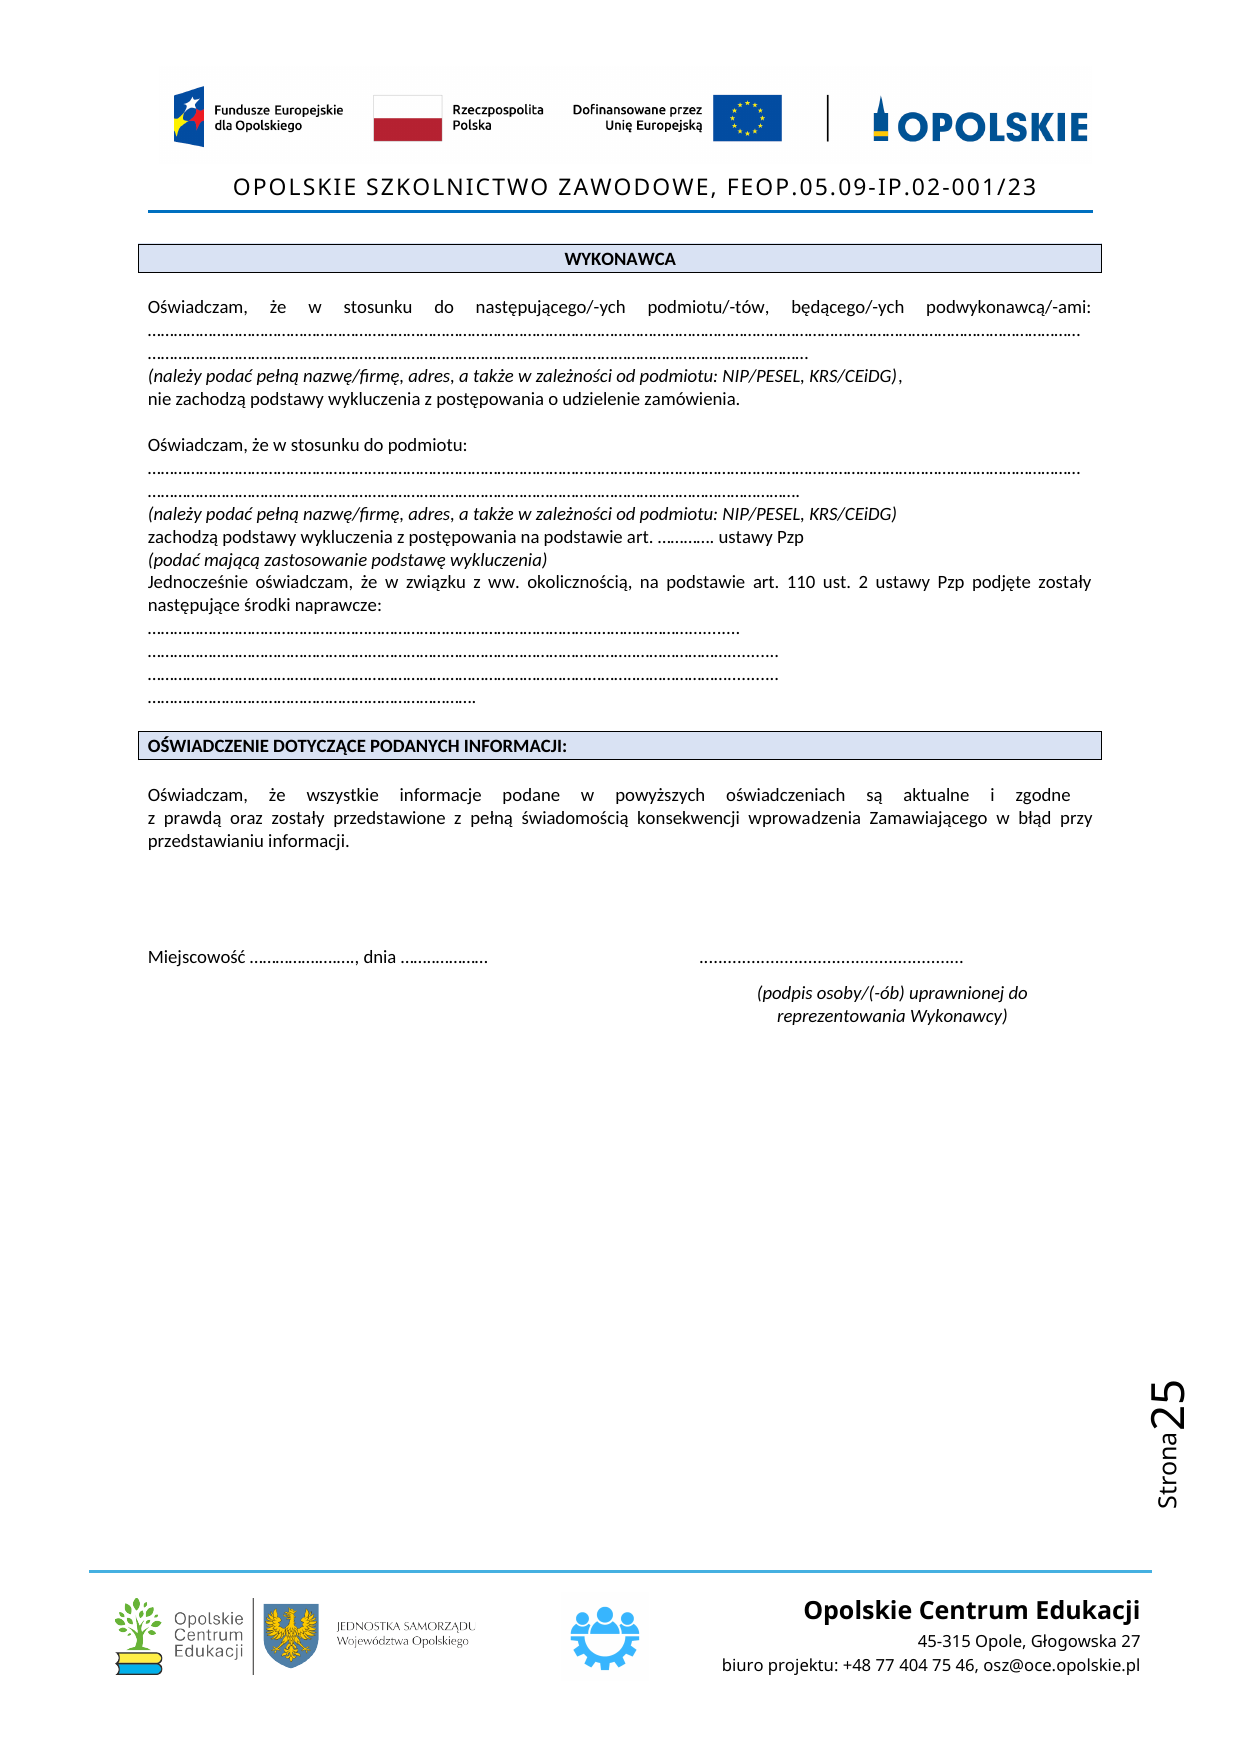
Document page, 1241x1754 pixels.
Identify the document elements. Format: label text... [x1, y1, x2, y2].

picture [560, 1592, 650, 1681]
text zachodzą podstawy wykluczenia z postępowania na podstawie art. …………. ustawy Pzp [148, 525, 1093, 548]
text (podać mającą zastosowanie podstawę wykluczenia) [148, 548, 1093, 571]
text (należy podać pełną nazwę/firmę, adres, a także w zależności od podmiotu: NIP/PESEL, KRS/CEiDG) [148, 502, 1093, 525]
text Oświadczam, że w stosunku do następującego/-ych podmiotu/-tów, będącego/-ych podwykonawcą/-ami: ……………………………………………………………………………………………………………………………………………………………………………………………………………………………………………………………………………………………………………………………………… [148, 296, 1093, 364]
text Oświadczam, że wszystkie informacje podane w powyższych oświadczeniach są aktualne i zgodne z prawdą oraz zostały przedstawione z pełną świadomością konsekwencji wprowadzenia Zamawiającego w błąd przy przedstawianiu informacji. [148, 783, 1093, 852]
text Oświadczam, że w stosunku do podmiotu: [148, 433, 1093, 456]
text Jednocześnie oświadczam, że w związku z ww. okolicznością, na podstawie art. 110 ust. 2 ustawy Pzp podjęte zostały następujące środki naprawcze: [148, 571, 1093, 616]
text ……………………………………………………………………………………………………………………………………………………………………………………………………………………………………………………………………………………………………………………………………. [148, 456, 1093, 502]
text nie zachodzą podstawy wykluczenia z postępowania o udzielenie zamówienia. [148, 387, 1093, 410]
picture [115, 1598, 476, 1675]
text …………………………………………………………………………………………..…………………...........…………………………………………………………………………………………………..…………………...........…………………………………………………………………………………………………..…………………...........…………………………………………………………………. [148, 616, 1093, 708]
text OŚWIADCZENIE DOTYCZĄCE PODWYKONAWCY NIEBĘDĄCEGO PODMIOTEM, NA KTÓREGO ZASOBY POWOŁUJE SIĘ WYKONAWCA [139, 245, 1101, 272]
text (podpis osoby/(-ób) uprawnionej do reprezentowania Wykonawcy) [694, 981, 1093, 1027]
text (należy podać pełną nazwę/firmę, adres, a także w zależności od podmiotu: NIP/PESEL, KRS/CEiDG), [148, 364, 1093, 387]
text Miejscowość …………….….…., dnia ……..………… ........................................................ [148, 946, 1093, 968]
text OŚWIADCZENIE DOTYCZĄCE PODANYCH INFORMACJI: [139, 732, 1101, 759]
picture [158, 66, 1093, 164]
